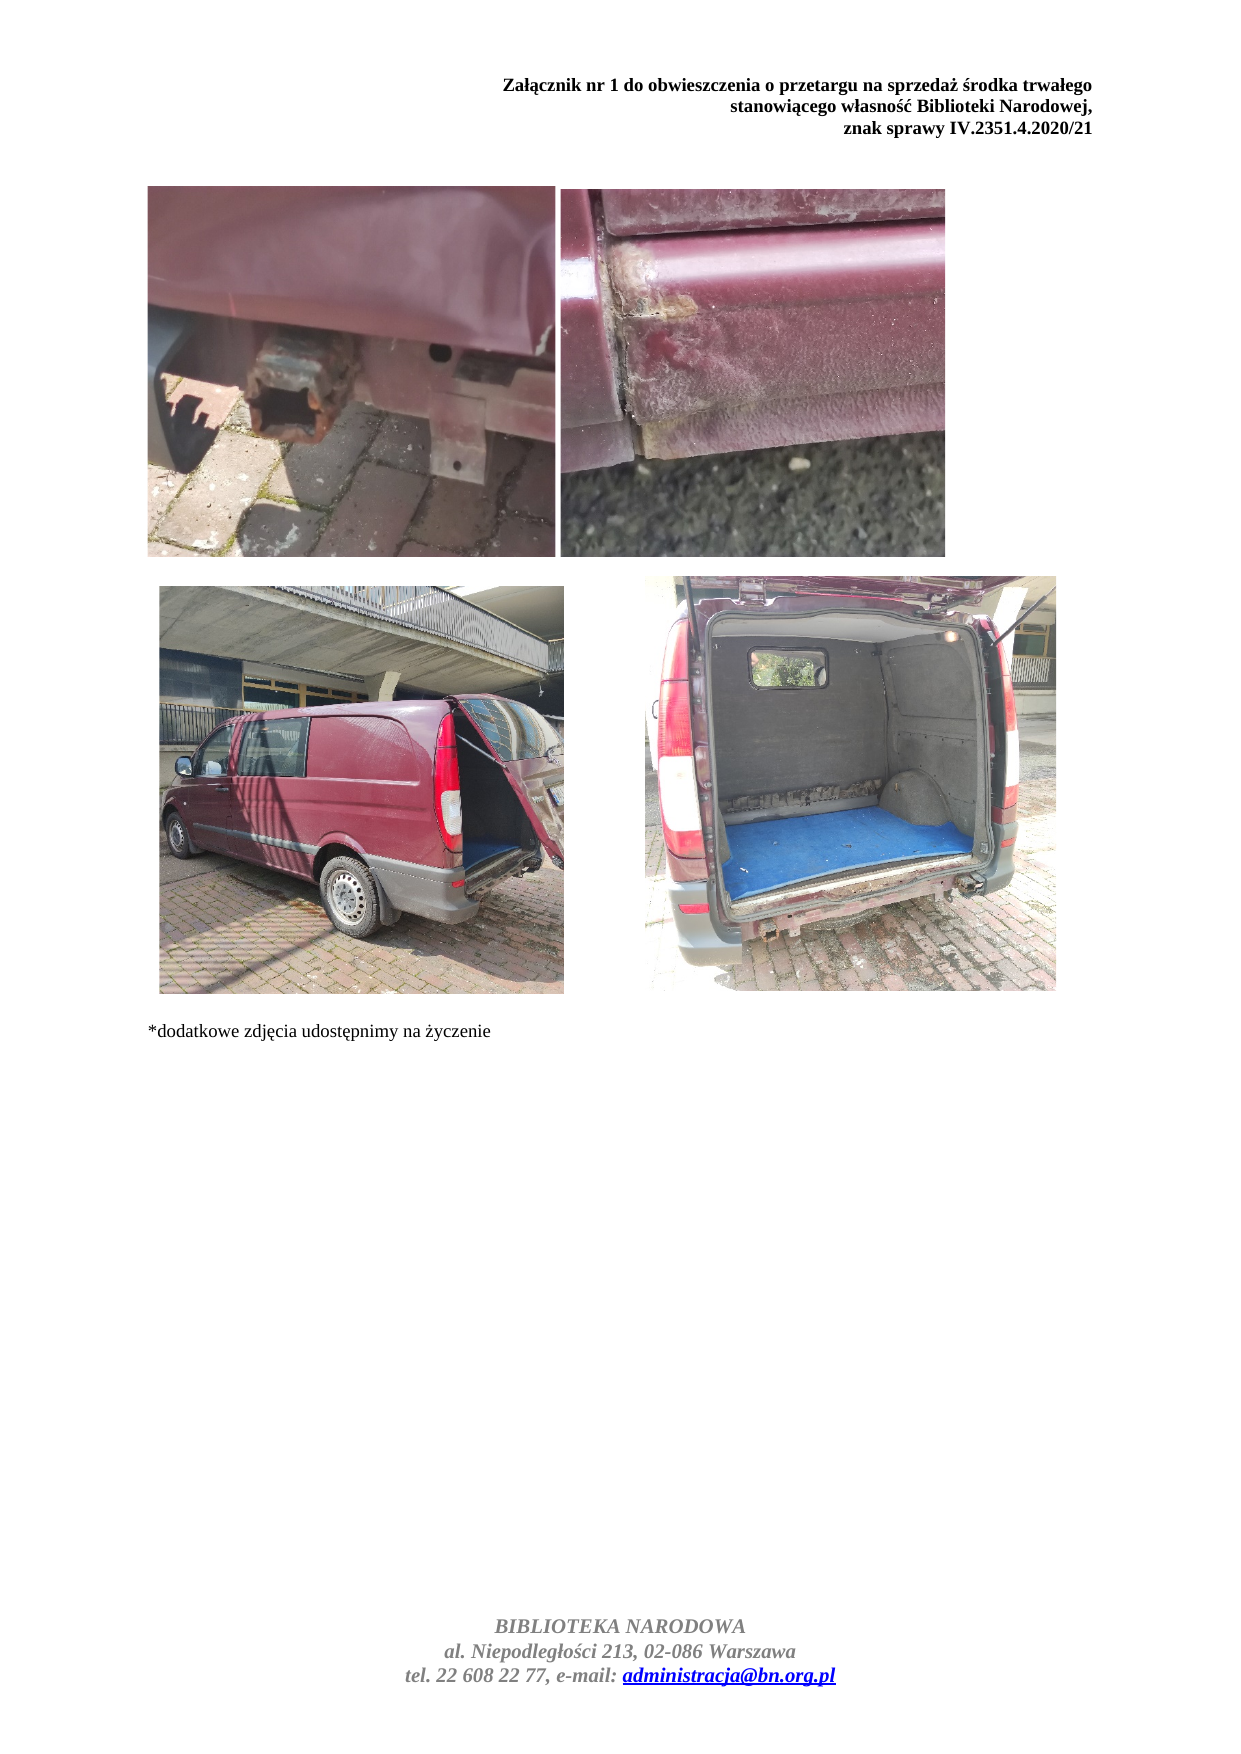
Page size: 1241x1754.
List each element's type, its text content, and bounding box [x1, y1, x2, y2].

picture [560, 189, 946, 557]
picture [157, 586, 564, 993]
picture [643, 576, 1057, 989]
picture [147, 186, 556, 557]
